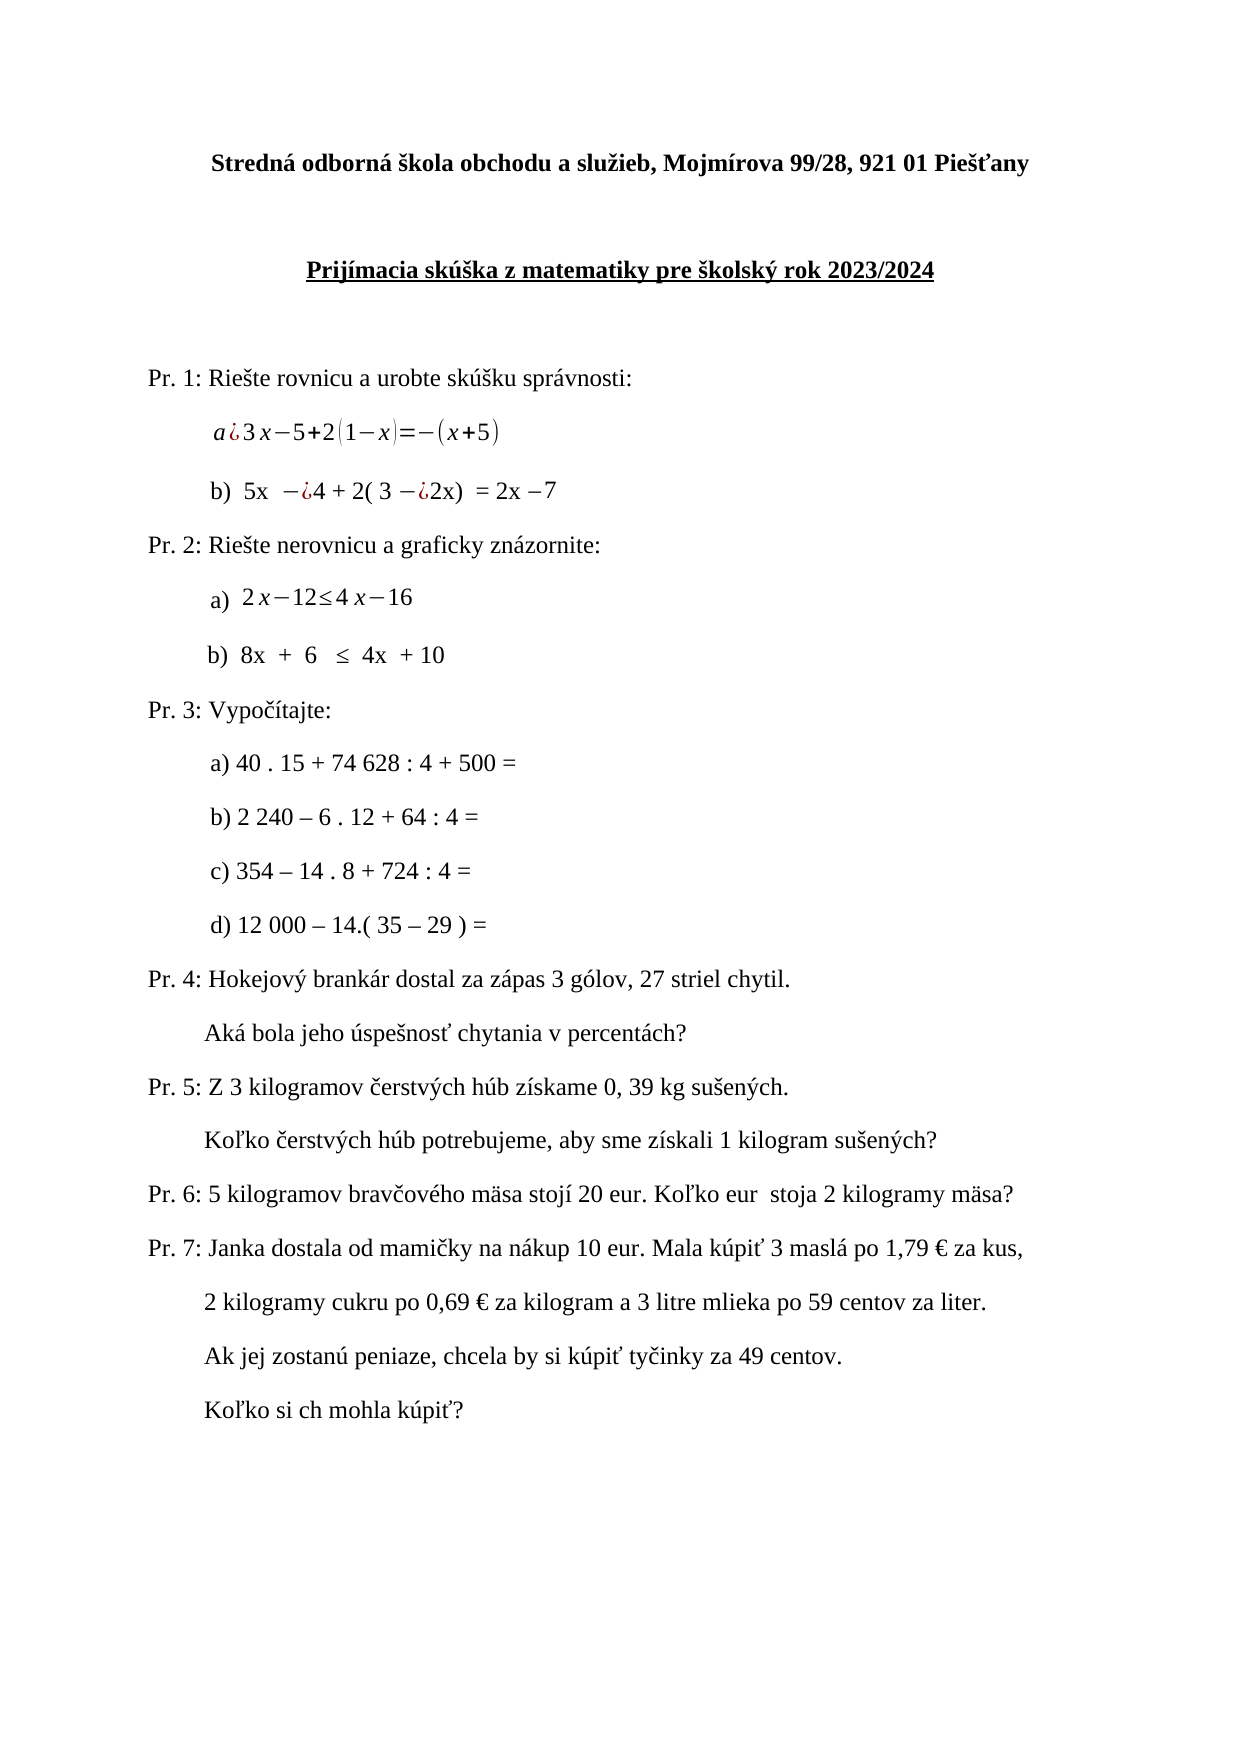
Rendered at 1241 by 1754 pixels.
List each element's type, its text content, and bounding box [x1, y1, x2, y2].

text a) [148, 584, 1093, 614]
text b) 5x 4 + 2( 3 2x) = 2x [148, 476, 1093, 505]
text Pr. 6: 5 kilogramov bravčového mäsa stojí 20 eur. Koľko eur stoja 2 kilogramy mäsa? [148, 1179, 1093, 1208]
text Stredná odborná škola obchodu a služieb, Mojmírova 99/28, 921 01 Piešťany [148, 148, 1093, 176]
text c) 354 – 14 . 8 + 724 : 4 = [148, 856, 1093, 885]
text Aká bola jeho úspešnosť chytania v percentách? [148, 1018, 1093, 1047]
text Prijímacia skúška z matematiky pre školský rok 2023/2024 [148, 255, 1093, 284]
text b) 2 240 – 6 . 12 + 64 : 4 = [148, 802, 1093, 831]
text Ak jej zostanú peniaze, chcela by si kúpiť tyčinky za 49 centov. [148, 1341, 1093, 1370]
text b) 8x + 6 ≤ 4x + 10 [148, 640, 1093, 668]
text Koľko čerstvých húb potrebujeme, aby sme získali 1 kilogram sušených? [148, 1126, 1093, 1154]
text Pr. 3: Vypočítajte: [148, 695, 1093, 723]
text Pr. 1: Riešte rovnicu a urobte skúšku správnosti: [148, 363, 1093, 392]
text Pr. 5: Z 3 kilogramov čerstvých húb získame 0, 39 kg sušených. [148, 1072, 1093, 1100]
text Pr. 2: Riešte nerovnicu a graficky znázornite: [148, 530, 1093, 559]
text Pr. 4: Hokejový brankár dostal za zápas 3 gólov, 27 striel chytil. [148, 964, 1093, 993]
text d) 12 000 – 14.( 35 – 29 ) = [148, 910, 1093, 939]
text Pr. 7: Janka dostala od mamičky na nákup 10 eur. Mala kúpiť 3 maslá po 1,79 € za kus, [148, 1233, 1093, 1262]
text Koľko si ch mohla kúpiť? [148, 1395, 1093, 1423]
text a) 40 . 15 + 74 628 : 4 + 500 = [148, 748, 1093, 777]
text 2 kilogramy cukru po 0,69 € za kilogram a 3 litre mlieka po 59 centov za liter. [148, 1287, 1093, 1316]
